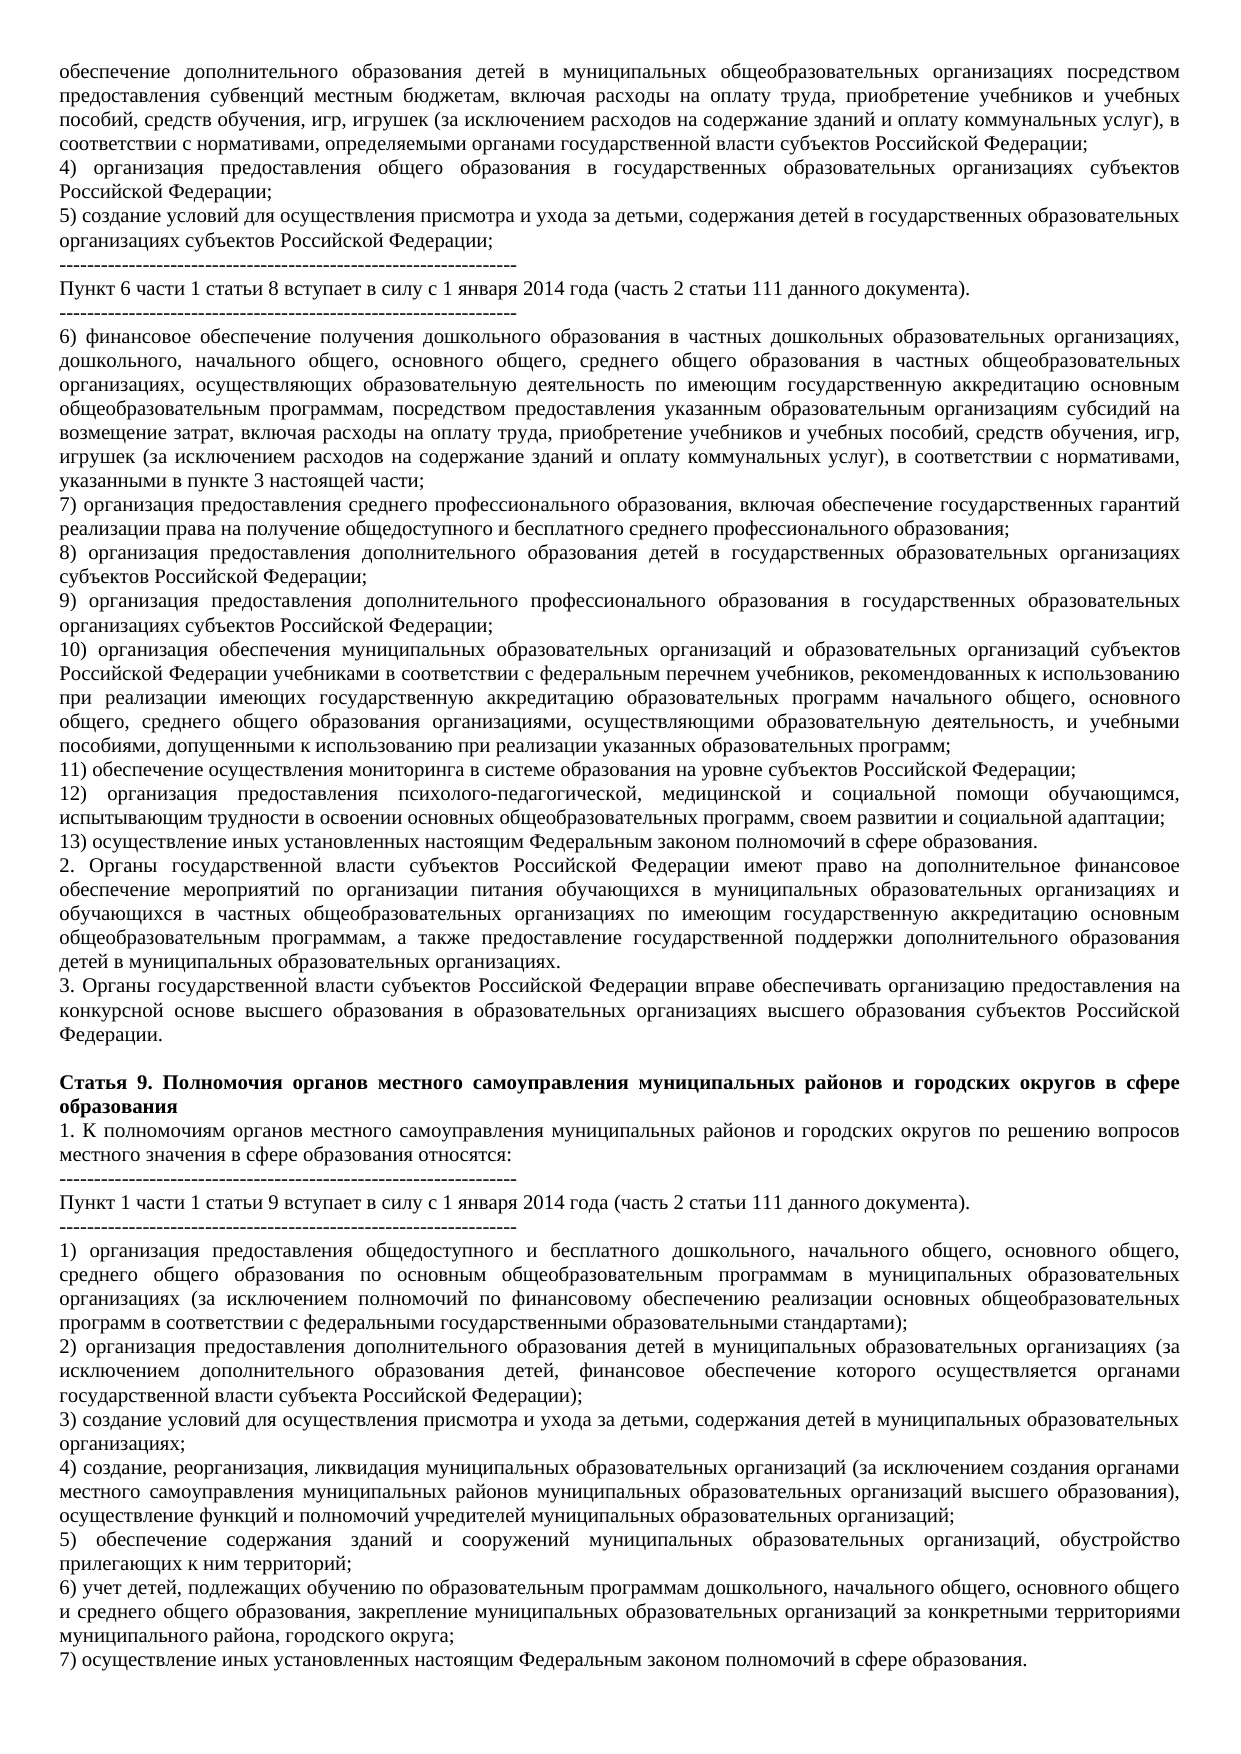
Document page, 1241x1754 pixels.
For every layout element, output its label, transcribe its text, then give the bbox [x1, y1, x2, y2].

text Пункт 1 части 1 статьи 9 вступает в силу с 1 января 2014 года (часть 2 статьи 111 данного документа). [59, 1190, 1181, 1214]
text 12) организация предоставления психолого-педагогической, медицинской и социальной помощи обучающимся, испытывающим трудности в освоении основных общеобразовательных программ, своем развитии и социальной адаптации; [59, 781, 1181, 829]
text 6) учет детей, подлежащих обучению по образовательным программам дошкольного, начального общего, основного общего и среднего общего образования, закрепление муниципальных образовательных организаций за конкретными территориями муниципального района, городского округа; [59, 1575, 1181, 1647]
text 1. К полномочиям органов местного самоуправления муниципальных районов и городских округов по решению вопросов местного значения в сфере образования относятся: [59, 1118, 1181, 1166]
text 5) создание условий для осуществления присмотра и ухода за детьми, содержания детей в государственных образовательных организациях субъектов Российской Федерации; [59, 203, 1181, 252]
text 2) организация предоставления дополнительного образования детей в муниципальных образовательных организациях (за исключением дополнительного образования детей, финансовое обеспечение которого осуществляется органами государственной власти субъекта Российской Федерации); [59, 1334, 1181, 1407]
text 5) обеспечение содержания зданий и сооружений муниципальных образовательных организаций, обустройство прилегающих к ним территорий; [59, 1527, 1181, 1575]
text Статья 9. Полномочия органов местного самоуправления муниципальных районов и городских округов в сфере образования [59, 1070, 1181, 1118]
text 3) создание условий для осуществления присмотра и ухода за детьми, содержания детей в муниципальных образовательных организациях; [59, 1407, 1181, 1455]
text 10) организация обеспечения муниципальных образовательных организаций и образовательных организаций субъектов Российской Федерации учебниками в соответствии с федеральным перечнем учебников, рекомендованных к использованию при реализации имеющих государственную аккредитацию образовательных программ начального общего, основного общего, среднего общего образования организациями, осуществляющими образовательную деятельность, и учебными пособиями, допущенными к использованию при реализации указанных образовательных программ; [59, 637, 1181, 757]
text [59, 59, 1181, 155]
text ------------------------------------------------------------------ [59, 1214, 1181, 1238]
text 13) осуществление иных установленных настоящим Федеральным законом полномочий в сфере образования. [59, 829, 1181, 853]
text 9) организация предоставления дополнительного профессионального образования в государственных образовательных организациях субъектов Российской Федерации; [59, 588, 1181, 637]
text ------------------------------------------------------------------ [59, 300, 1181, 324]
text 4) создание, реорганизация, ликвидация муниципальных образовательных организаций (за исключением создания органами местного самоуправления муниципальных районов муниципальных образовательных организаций высшего образования), осуществление функций и полномочий учредителей муниципальных образовательных организаций; [59, 1455, 1181, 1527]
text 1) организация предоставления общедоступного и бесплатного дошкольного, начального общего, основного общего, среднего общего образования по основным общеобразовательным программам в муниципальных образовательных организациях (за исключением полномочий по финансовому обеспечению реализации основных общеобразовательных программ в соответствии с федеральными государственными образовательными стандартами); [59, 1238, 1181, 1334]
text 7) осуществление иных установленных настоящим Федеральным законом полномочий в сфере образования. [59, 1647, 1181, 1671]
text ------------------------------------------------------------------ [59, 252, 1181, 276]
text 6) финансовое обеспечение получения дошкольного образования в частных дошкольных образовательных организациях, дошкольного, начального общего, основного общего, среднего общего образования в частных общеобразовательных организациях, осуществляющих образовательную деятельность по имеющим государственную аккредитацию основным общеобразовательным программам, посредством предоставления указанным образовательным организациям субсидий на возмещение затрат, включая расходы на оплату труда, приобретение учебников и учебных пособий, средств обучения, игр, игрушек (за исключением расходов на содержание зданий и оплату коммунальных услуг), в соответствии с нормативами, указанными в пункте 3 настоящей части; [59, 324, 1181, 492]
text 11) обеспечение осуществления мониторинга в системе образования на уровне субъектов Российской Федерации; [59, 757, 1181, 781]
text Пункт 6 части 1 статьи 8 вступает в силу с 1 января 2014 года (часть 2 статьи 111 данного документа). [59, 276, 1181, 300]
text 2. Органы государственной власти субъектов Российской Федерации имеют право на дополнительное финансовое обеспечение мероприятий по организации питания обучающихся в муниципальных образовательных организациях и обучающихся в частных общеобразовательных организациях по имеющим государственную аккредитацию основным общеобразовательным программам, а также предоставление государственной поддержки дополнительного образования детей в муниципальных образовательных организациях. [59, 853, 1181, 973]
text 8) организация предоставления дополнительного образования детей в государственных образовательных организациях субъектов Российской Федерации; [59, 540, 1181, 588]
text 7) организация предоставления среднего профессионального образования, включая обеспечение государственных гарантий реализации права на получение общедоступного и бесплатного среднего профессионального образования; [59, 492, 1181, 540]
text ------------------------------------------------------------------ [59, 1166, 1181, 1190]
text 3. Органы государственной власти субъектов Российской Федерации вправе обеспечивать организацию предоставления на конкурсной основе высшего образования в образовательных организациях высшего образования субъектов Российской Федерации. [59, 973, 1181, 1046]
text 4) организация предоставления общего образования в государственных образовательных организациях субъектов Российской Федерации; [59, 155, 1181, 203]
